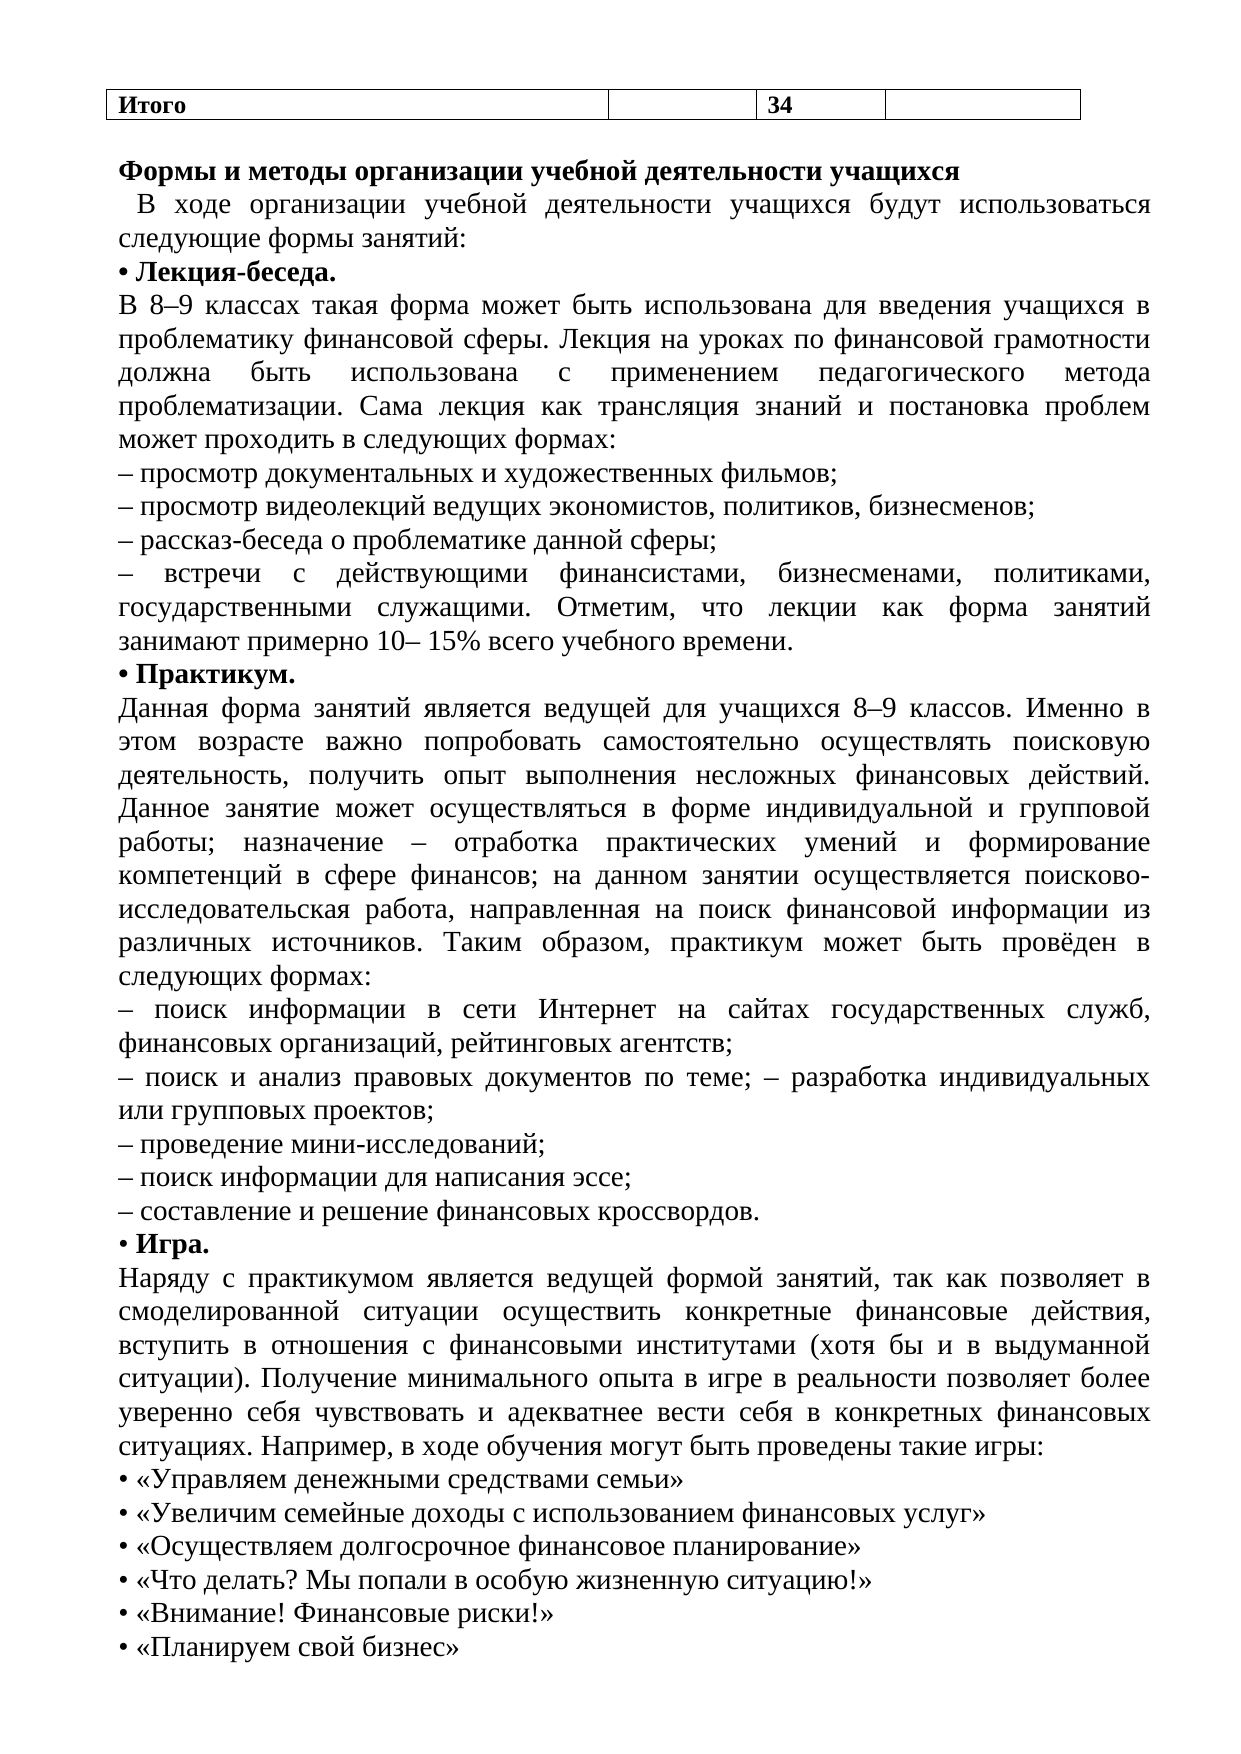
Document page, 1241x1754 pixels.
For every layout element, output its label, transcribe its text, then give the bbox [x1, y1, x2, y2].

text Формы и методы организации учебной деятельности учащихся [118, 153, 1152, 187]
text Данная форма занятий является ведущей для учащихся 8–9 классов. Именно в этом возрасте важно попробовать самостоятельно осуществлять поисковую деятельность, получить опыт выполнения несложных финансовых действий. Данное занятие может осуществляться в форме индивидуальной и групповой работы; назначение – отработка практических умений и формирование компетенций в сфере финансов; на данном занятии осуществляется поисково-исследовательская работа, направленная на поиск финансовой информации из различных источников. Таким образом, практикум может быть провёден в следующих формах: [118, 690, 1152, 992]
text – рассказ-беседа о проблематике данной сферы; [118, 522, 1152, 556]
text В 8–9 классах такая форма может быть использована для введения учащихся в проблематику финансовой сферы. Лекция на уроках по финансовой грамотности должна быть использована с применением педагогического метода проблематизации. Сама лекция как трансляция знаний и постановка проблем может проходить в следующих формах: [118, 287, 1152, 455]
text – просмотр видеолекций ведущих экономистов, политиков, бизнесменов; [118, 488, 1152, 522]
text – встречи с действующими финансистами, бизнесменами, политиками, государственными служащими. Отметим, что лекции как форма занятий занимают примерно 10– 15% всего учебного времени. [118, 556, 1152, 656]
text Наряду с практикумом является ведущей формой занятий, так как позволяет в смоделированной ситуации осуществить конкретные финансовые действия, вступить в отношения с финансовыми институтами (хотя бы и в выдуманной ситуации). Получение минимального опыта в игре в реальности позволяет более уверенно себя чувствовать и адекватнее вести себя в конкретных финансовых ситуациях. Например, в ходе обучения могут быть проведены такие игры: [118, 1260, 1152, 1461]
text – поиск информации для написания эссе; [118, 1159, 1152, 1193]
text • «Управляем денежными средствами семьи» [118, 1461, 1152, 1495]
text • Практикум. [118, 656, 1152, 690]
text • Игра. [118, 1226, 1152, 1260]
table_cell Итого [107, 90, 608, 118]
text • «Планируем свой бизнес» [118, 1629, 1152, 1662]
table_cell 34 [757, 90, 885, 118]
text В ходе организации учебной деятельности учащихся будут использоваться следующие формы занятий: [118, 187, 1152, 254]
text – просмотр документальных и художественных фильмов; [118, 455, 1152, 488]
text • «Что делать? Мы попали в особую жизненную ситуацию!» [118, 1562, 1152, 1595]
text – составление и решение финансовых кроссвордов. [118, 1193, 1152, 1226]
text – поиск и анализ правовых документов по теме; – разработка индивидуальных или групповых проектов; [118, 1059, 1152, 1126]
text • Лекция-беседа. [118, 254, 1152, 287]
table_cell [609, 90, 756, 118]
text – проведение мини-исследований; [118, 1126, 1152, 1159]
text • «Осуществляем долгосрочное финансовое планирование» [118, 1528, 1152, 1562]
table_cell [886, 90, 1080, 118]
text – поиск информации в сети Интернет на сайтах государственных служб, финансовых организаций, рейтинговых агентств; [118, 992, 1152, 1059]
text • «Внимание! Финансовые риски!» [118, 1595, 1152, 1629]
text • «Увеличим семейные доходы с использованием финансовых услуг» [118, 1495, 1152, 1528]
